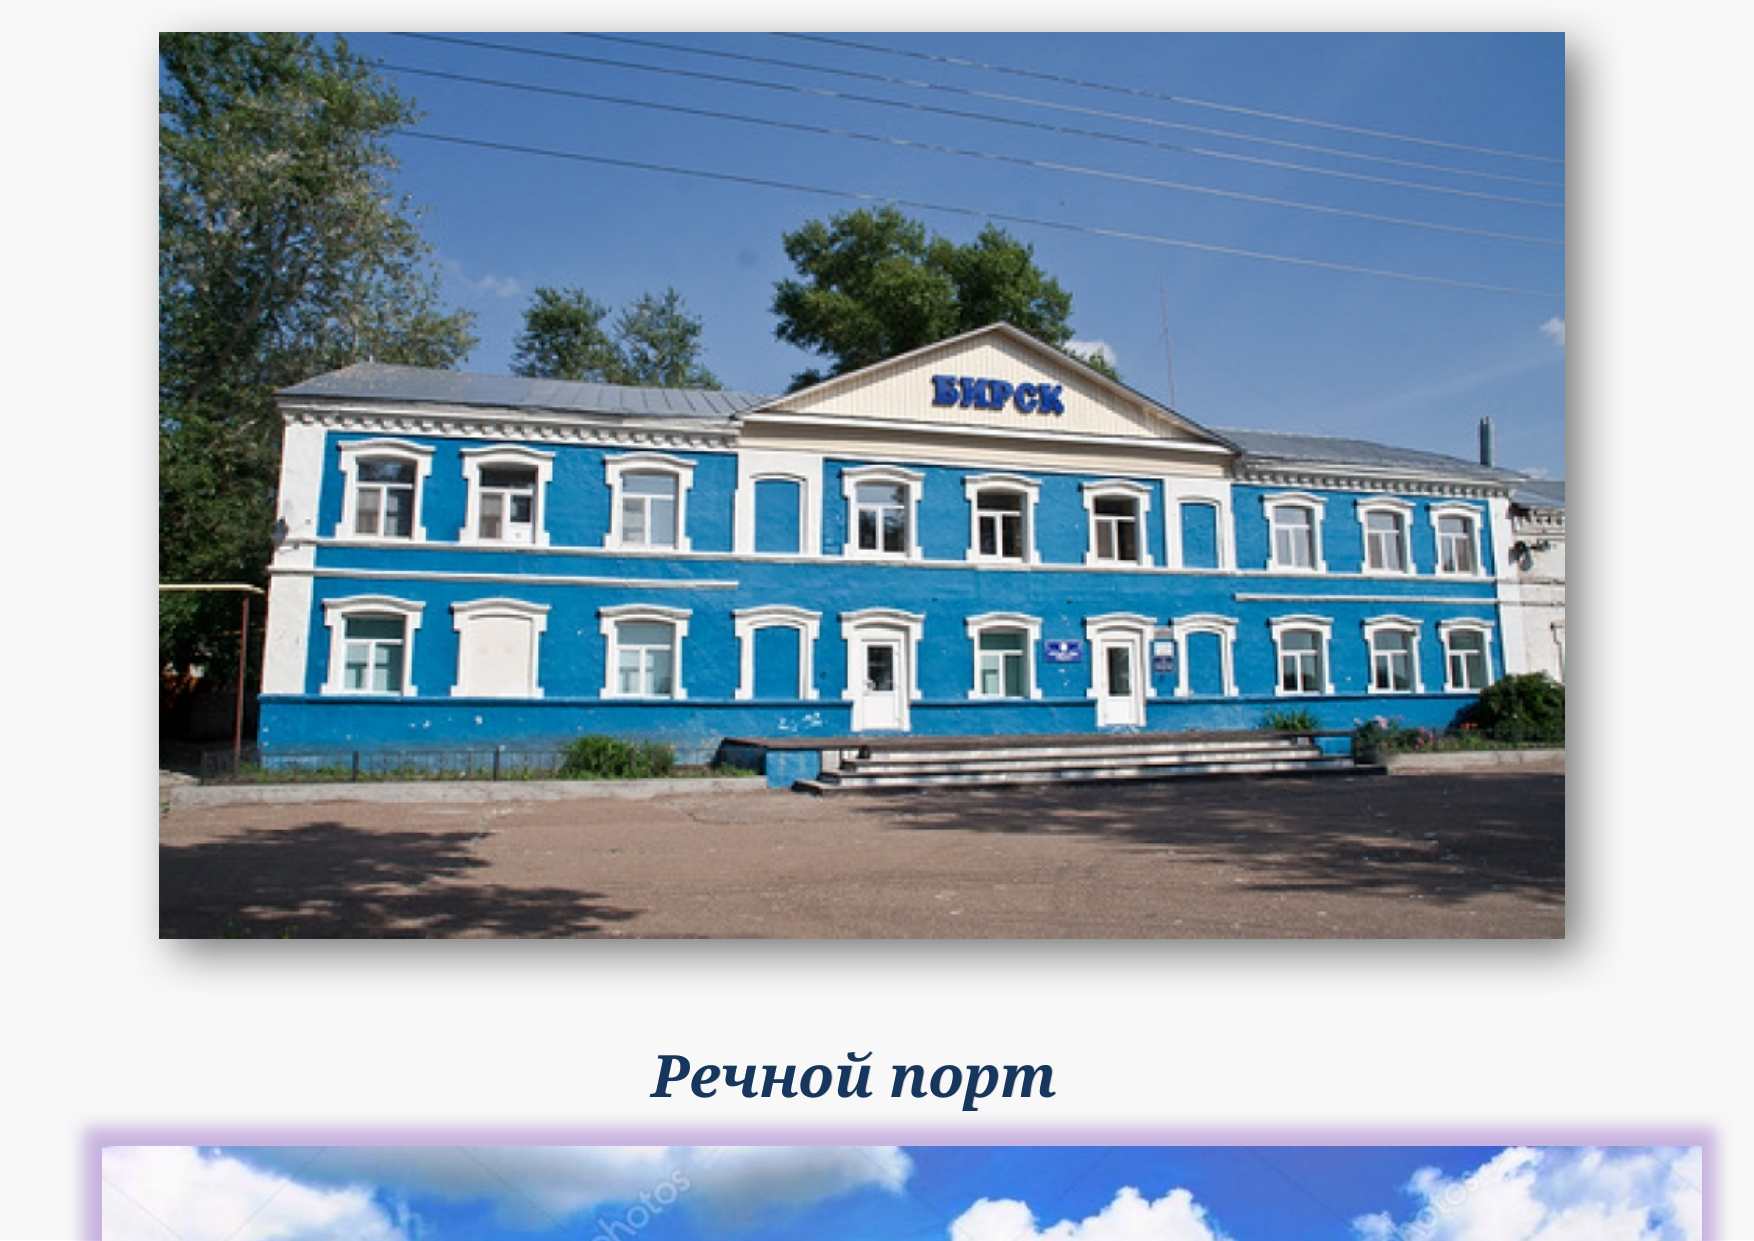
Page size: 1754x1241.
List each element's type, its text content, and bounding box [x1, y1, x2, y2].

text Речной порт [29, 83, 1679, 1114]
picture [102, 1146, 1702, 1241]
picture [159, 32, 1565, 83]
